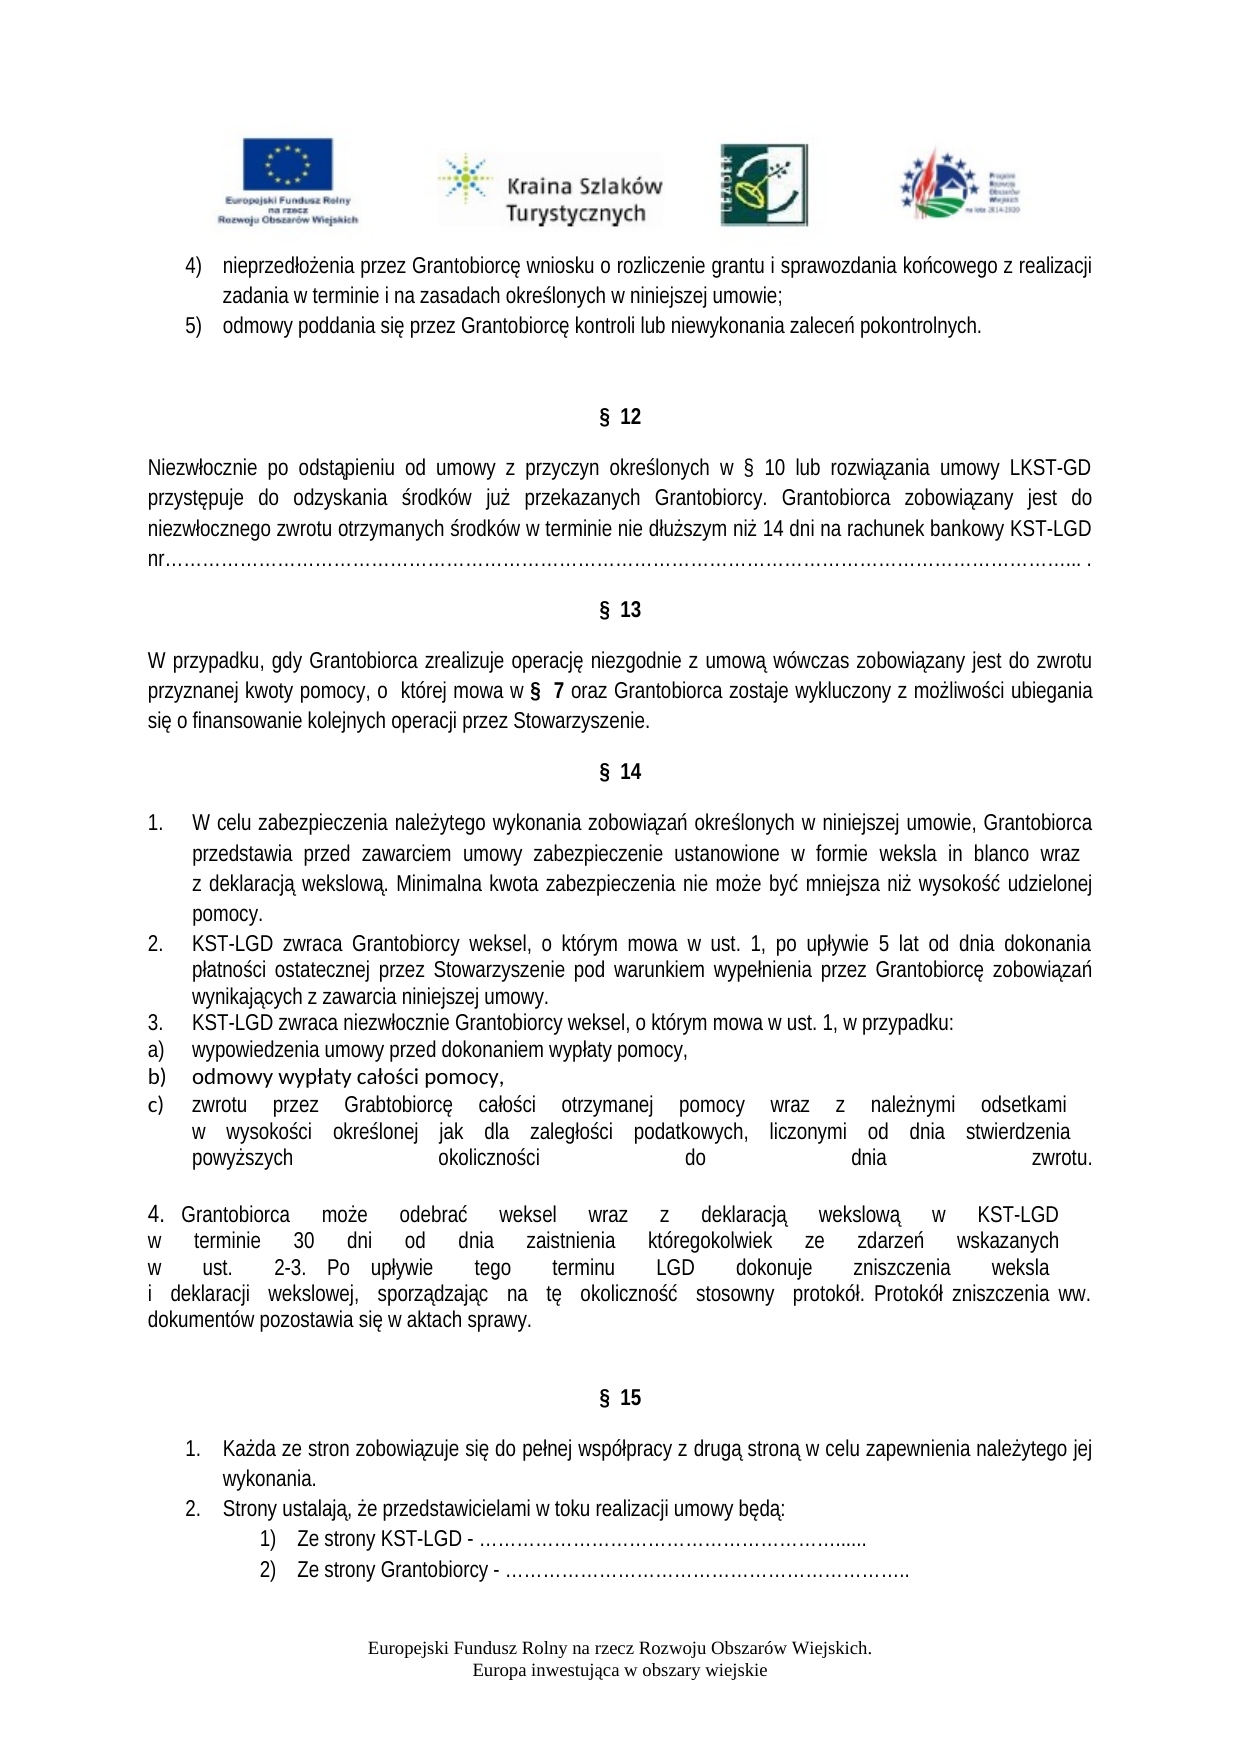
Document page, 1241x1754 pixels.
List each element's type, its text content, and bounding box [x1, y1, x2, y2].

list KST-LGD zwraca niezwłocznie Grantobiorcy weksel, o którym mowa w ust. 1, w przypadku: [148, 1009, 1093, 1036]
list Ze strony Grantobiorcy - ……………………………………………………….. [259, 1556, 1093, 1582]
text § 15 [148, 1384, 1093, 1410]
picture [147, 101, 1093, 252]
list odmowy wypłaty całości pomocy, [148, 1062, 1093, 1090]
text § 12 [148, 343, 1093, 429]
text § 13 [148, 596, 1093, 622]
list Każda ze stron zobowiązuje się do pełnej współpracy z drugą stroną w celu zapewnienia należytego jej wykonania. [185, 1435, 1093, 1491]
list zwrotu przez Grabtobiorcę całości otrzymanej pomocy wraz z należnymi odsetkami w wysokości określonej jak dla zaległości podatkowych, liczonymi od dnia stwierdzenia powyższych okoliczności do dnia zwrotu. [148, 1090, 1093, 1199]
list KST-LGD zwraca Grantobiorcy weksel, o którym mowa w ust. 1, po upływie 5 lat od dnia dokonania płatności ostatecznej przez Stowarzyszenie pod warunkiem wypełnienia przez Grantobiorcę zobowiązań wynikających z zawarcia niniejszej umowy. [148, 930, 1093, 1009]
text 4. Grantobiorca może odebrać weksel wraz z deklaracją wekslową w KST-LGD w terminie 30 dni od dnia zaistnienia któregokolwiek ze zdarzeń wskazanych w ust. 2-3. Po upływie tego terminu LGD dokonuje zniszczenia weksla i deklaracji wekslowej, sporządzając na tę okoliczność stosowny protokół. Protokół zniszczenia ww. dokumentów pozostawia się w aktach sprawy. [148, 1199, 1093, 1333]
text W przypadku, gdy Grantobiorca zrealizuje operację niezgodnie z umową wówczas zobowiązany jest do zwrotu przyznanej kwoty pomocy, o której mowa w § 7 oraz Grantobiorca zostaje wykluczony z możliwości ubiegania się o finansowanie kolejnych operacji przez Stowarzyszenie. [148, 647, 1093, 733]
list wypowiedzenia umowy przed dokonaniem wypłaty pomocy, [148, 1036, 1093, 1062]
text Niezwłocznie po odstąpieniu od umowy z przyczyn określonych w § 10 lub rozwiązania umowy LKST-GD przystępuje do odzyskania środków już przekazanych Grantobiorcy. Grantobiorca zobowiązany jest do niezwłocznego zwrotu otrzymanych środków w terminie nie dłuższym niż 14 dni na rachunek bankowy KST-LGD nr………………………………………………………………………………………………………………………………... . [148, 454, 1093, 571]
text § 14 [148, 758, 1093, 784]
list W celu zabezpieczenia należytego wykonania zobowiązań określonych w niniejszej umowie, Grantobiorca przedstawia przed zawarciem umowy zabezpieczenie ustanowione w formie weksla in blanco wraz z deklaracją wekslową. Minimalna kwota zabezpieczenia nie może być mniejsza niż wysokość udzielonej pomocy. [148, 809, 1093, 926]
list Ze strony KST-LGD - …………………………………………………...... [259, 1525, 1093, 1552]
list nieprzedłożenia przez Grantobiorcę wniosku o rozliczenie grantu i sprawozdania końcowego z realizacji zadania w terminie i na zasadach określonych w niniejszej umowie; [185, 252, 1093, 308]
list Strony ustalają, że przedstawicielami w toku realizacji umowy będą: [185, 1495, 1093, 1522]
list odmowy poddania się przez Grantobiorcę kontroli lub niewykonania zaleceń pokontrolnych. [185, 312, 1093, 339]
